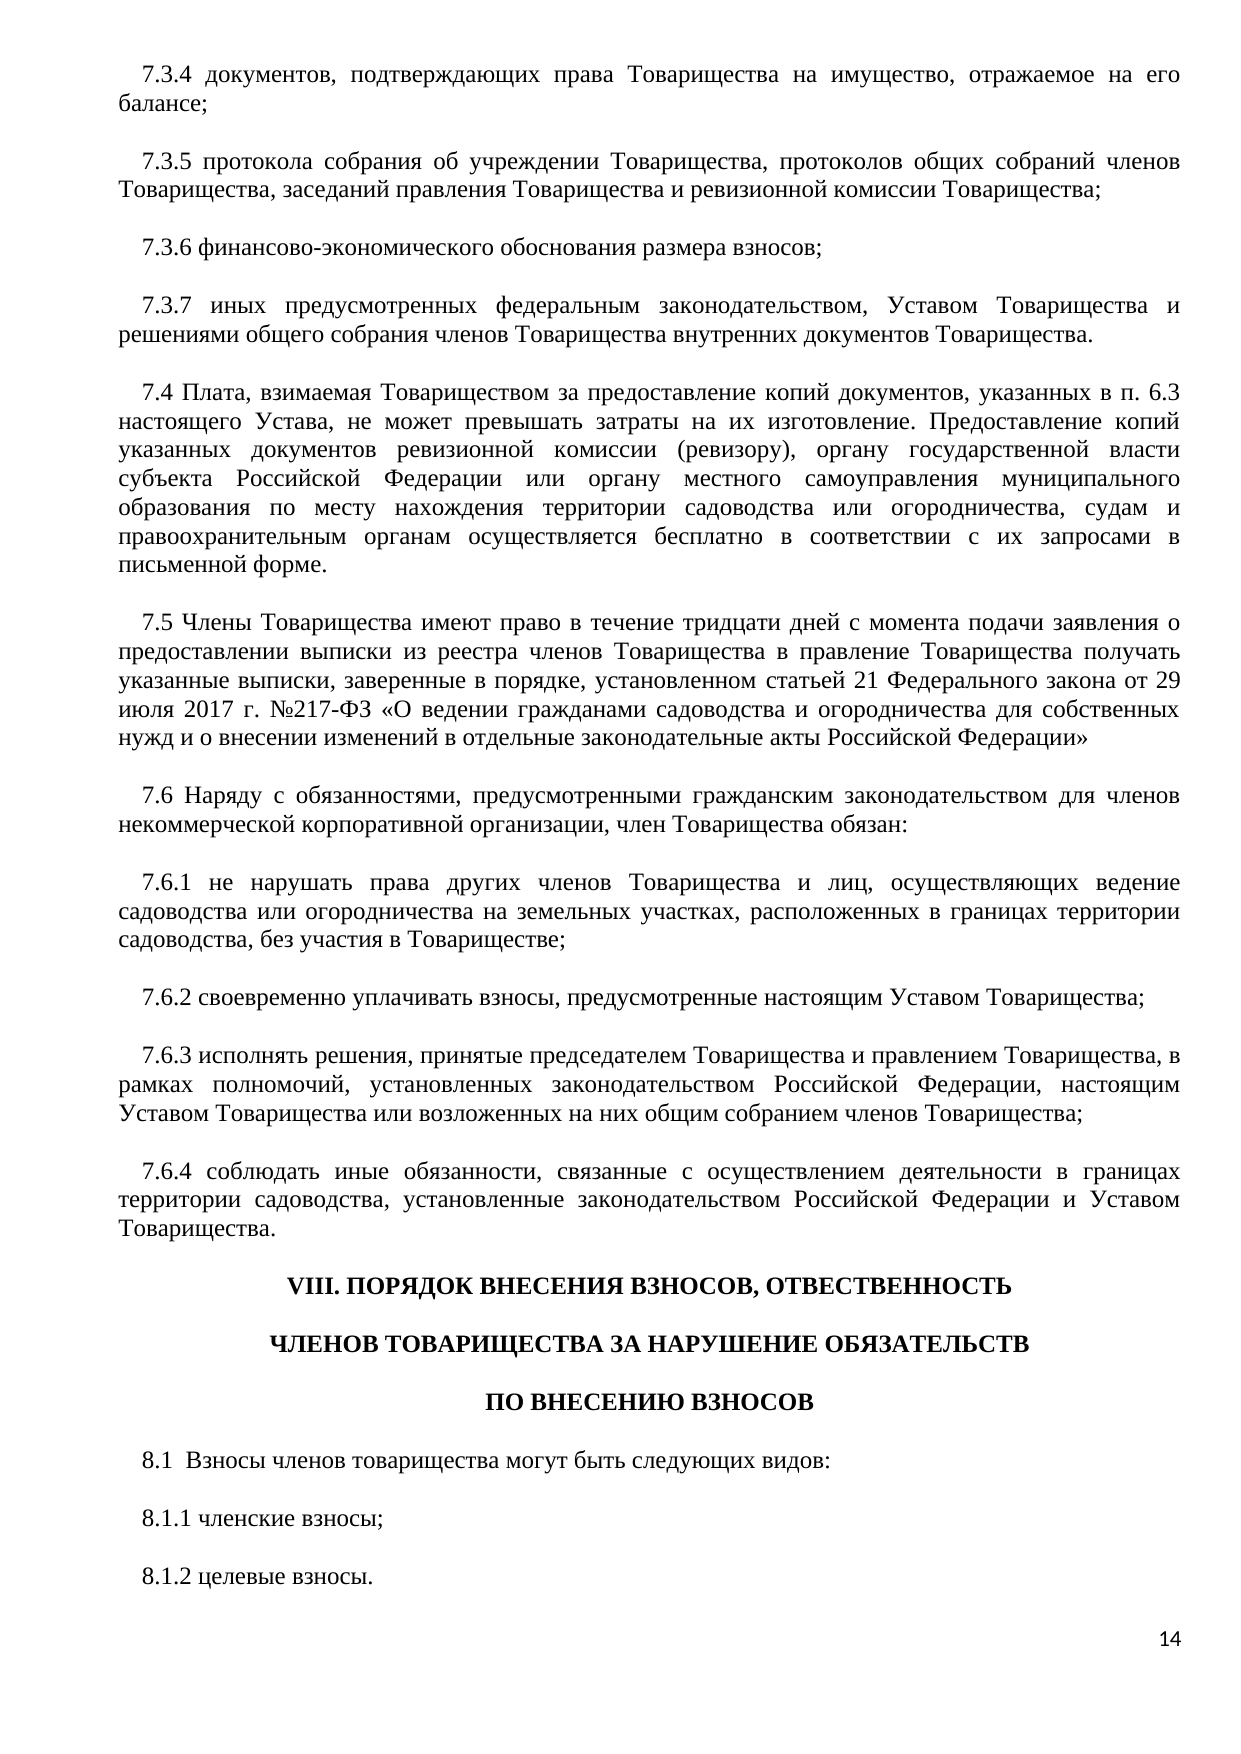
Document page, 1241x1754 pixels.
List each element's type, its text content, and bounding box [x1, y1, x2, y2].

text 7.6.1 не нарушать права других членов Товарищества и лиц, осуществляющих ведение садоводства или огородничества на земельных участках, расположенных в границах территории садоводства, без участия в Товариществе; [118, 867, 1181, 953]
text 7.6.4 соблюдать иные обязанности, связанные с осуществлением деятельности в границах территории садоводства, установленные законодательством Российской Федерации и Уставом Товарищества. [118, 1156, 1181, 1242]
text 7.3.6 финансово-экономического обоснования размера взносов; [118, 232, 1181, 261]
subtitle VIII. ПОРЯДОК ВНЕСЕНИЯ ВЗНОСОВ, ОТВЕСТВЕННОСТЬ [118, 1271, 1181, 1300]
text 7.5 Члены Товарищества имеют право в течение тридцати дней с момента подачи заявления о предоставлении выписки из реестра членов Товарищества в правление Товарищества получать указанные выписки, заверенные в порядке, установленном статьей 21 Федерального закона от 29 июля 2017 г. №217-ФЗ «О ведении гражданами садоводства и огородничества для собственных нужд и о внесении изменений в отдельные законодательные акты Российской Федерации» [118, 607, 1181, 751]
text 7.3.5 протокола собрания об учреждении Товарищества, протоколов общих собраний членов Товарищества, заседаний правления Товарищества и ревизионной комиссии Товарищества; [118, 146, 1181, 203]
subtitle ЧЛЕНОВ ТОВАРИЩЕСТВА ЗА НАРУШЕНИЕ ОБЯЗАТЕЛЬСТВ [118, 1329, 1181, 1358]
text 7.6.3 исполнять решения, принятые председателем Товарищества и правлением Товарищества, в рамках полномочий, установленных законодательством Российской Федерации, настоящим Уставом Товарищества или возложенных на них общим собранием членов Товарищества; [118, 1040, 1181, 1127]
text 7.6.2 своевременно уплачивать взносы, предусмотренные настоящим Уставом Товарищества; [118, 982, 1181, 1011]
text 8.1.2 целевые взносы. [118, 1561, 1181, 1589]
text 7.3.7 иных предусмотренных федеральным законодательством, Уставом Товарищества и решениями общего собрания членов Товарищества внутренних документов Товарищества. [118, 290, 1181, 348]
text 7.6 Наряду с обязанностями, предусмотренными гражданским законодательством для членов некоммерческой корпоративной организации, член Товарищества обязан: [118, 780, 1181, 838]
text 7.4 Плата, взимаемая Товариществом за предоставление копий документов, указанных в п. 6.3 настоящего Устава, не может превышать затраты на их изготовление. Предоставление копий указанных документов ревизионной комиссии (ревизору), органу государственной власти субъекта Российской Федерации или органу местного самоуправления муниципального образования по месту нахождения территории садоводства или огородничества, судам и правоохранительным органам осуществляется бесплатно в соответствии с их запросами в письменной форме. [118, 377, 1181, 578]
text 8.1 Взносы членов товарищества могут быть следующих видов: [118, 1445, 1181, 1474]
subtitle ПО ВНЕСЕНИЮ ВЗНОСОВ [118, 1387, 1181, 1416]
text 7.3.4 документов, подтверждающих права Товарищества на имущество, отражаемое на его балансе; [118, 59, 1181, 117]
text 8.1.1 членские взносы; [118, 1503, 1181, 1532]
